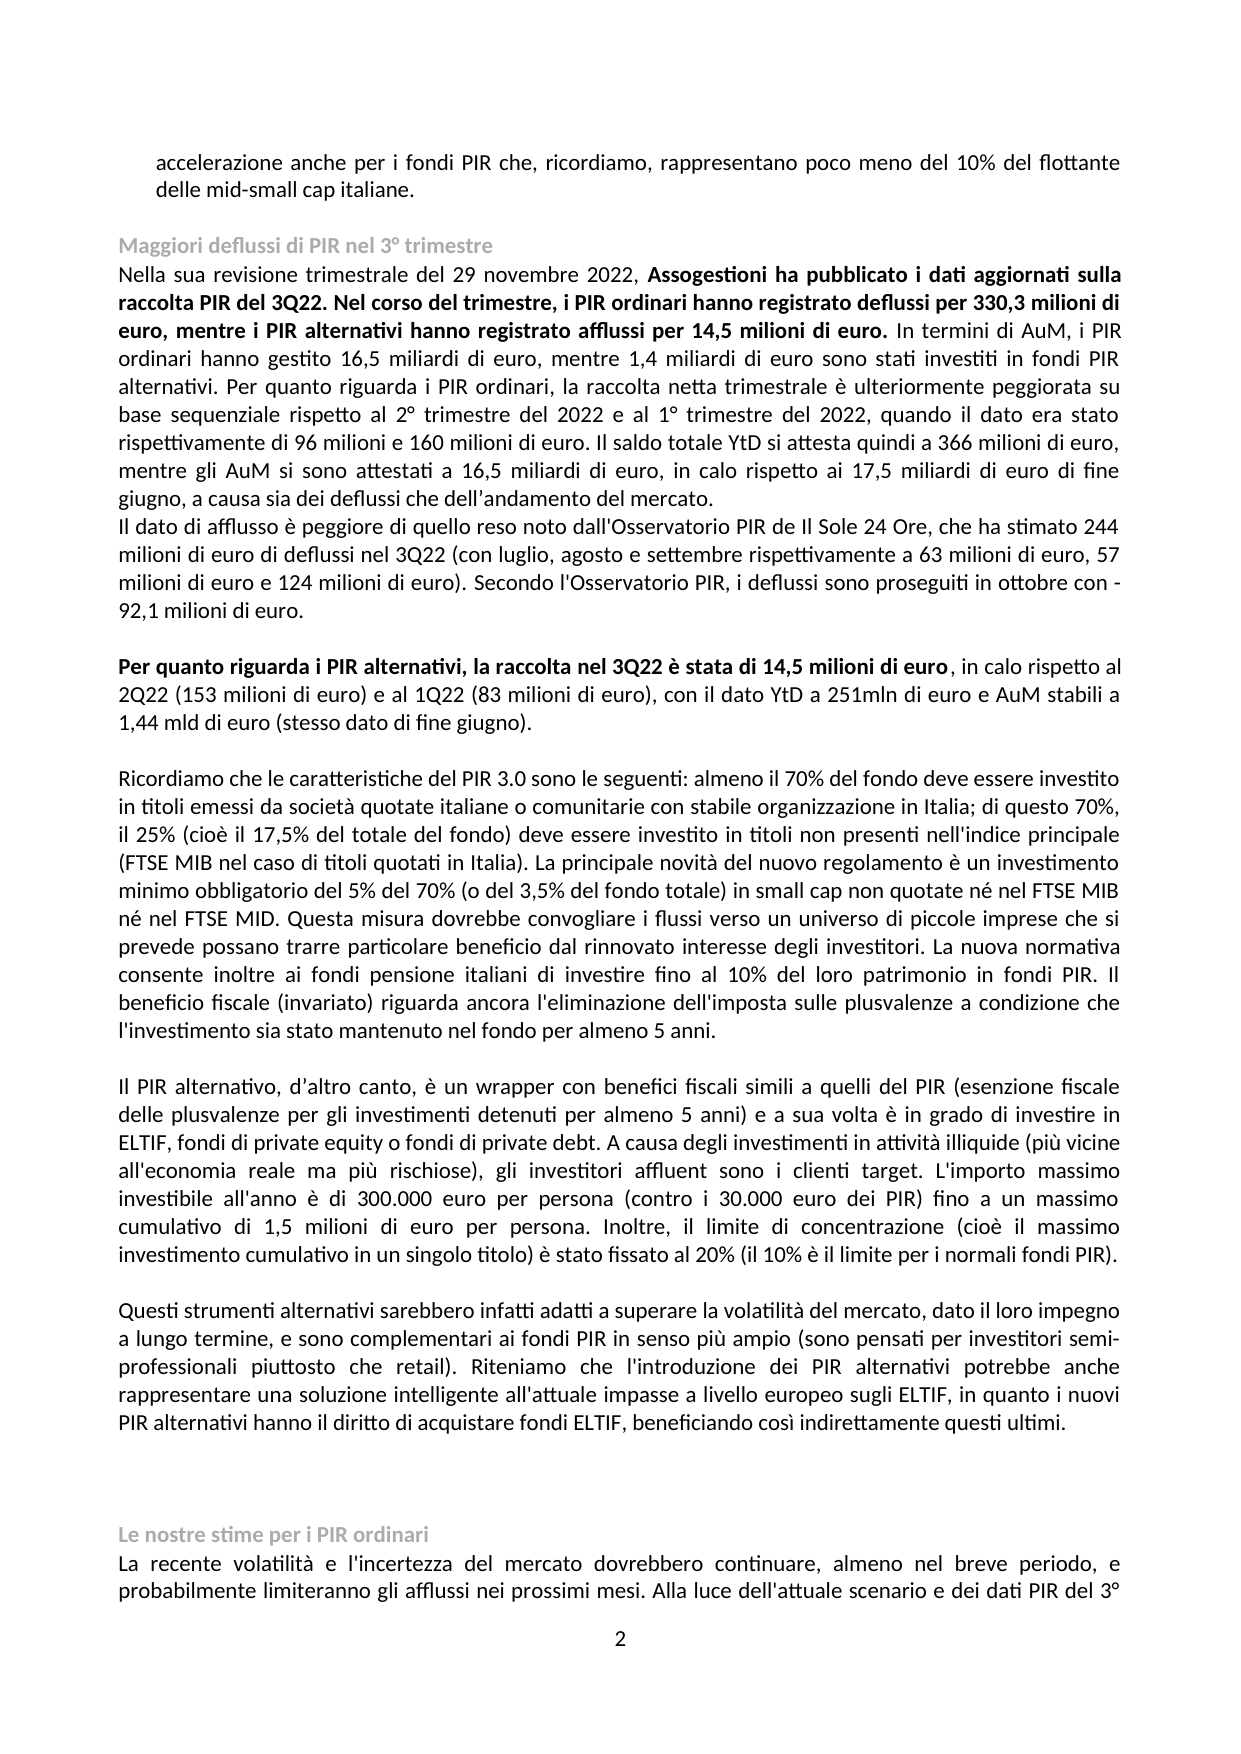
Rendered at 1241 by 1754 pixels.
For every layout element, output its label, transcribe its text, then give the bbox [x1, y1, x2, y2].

text Questi strumenti alternativi sarebbero infatti adatti a superare la volatilità del mercato, dato il loro impegno a lungo termine, e sono complementari ai fondi PIR in senso più ampio (sono pensati per investitori semi-professionali piuttosto che retail). Riteniamo che l'introduzione dei PIR alternativi potrebbe anche rappresentare una soluzione intelligente all'attuale impasse a livello europeo sugli ELTIF, in quanto i nuovi PIR alternativi hanno il diritto di acquistare fondi ELTIF, beneficiando così indirettamente questi ultimi. [118, 1296, 1122, 1437]
text Il dato di afflusso è peggiore di quello reso noto dall'Osservatorio PIR de Il Sole 24 Ore, che ha stimato 244 milioni di euro di deflussi nel 3Q22 (con luglio, agosto e settembre rispettivamente a 63 milioni di euro, 57 milioni di euro e 124 milioni di euro). Secondo l'Osservatorio PIR, i deflussi sono proseguiti in ottobre con -92,1 milioni di euro. [118, 512, 1122, 624]
text Il PIR alternativo, d’altro canto, è un wrapper con benefici fiscali simili a quelli del PIR (esenzione fiscale delle plusvalenze per gli investimenti detenuti per almeno 5 anni) e a sua volta è in grado di investire in ELTIF, fondi di private equity o fondi di private debt. A causa degli investimenti in attività illiquide (più vicine all'economia reale ma più rischiose), gli investitori affluent sono i clienti target. L'importo massimo investibile all'anno è di 300.000 euro per persona (contro i 30.000 euro dei PIR) fino a un massimo cumulativo di 1,5 milioni di euro per persona. Inoltre, il limite di concentrazione (cioè il massimo investimento cumulativo in un singolo titolo) è stato fissato al 20% (il 10% è il limite per i normali fondi PIR). [118, 1072, 1122, 1268]
text Ricordiamo che le caratteristiche del PIR 3.0 sono le seguenti: almeno il 70% del fondo deve essere investito in titoli emessi da società quotate italiane o comunitarie con stabile organizzazione in Italia; di questo 70%, il 25% (cioè il 17,5% del totale del fondo) deve essere investito in titoli non presenti nell'indice principale (FTSE MIB nel caso di titoli quotati in Italia). La principale novità del nuovo regolamento è un investimento minimo obbligatorio del 5% del 70% (o del 3,5% del fondo totale) in small cap non quotate né nel FTSE MIB né nel FTSE MID. Questa misura dovrebbe convogliare i flussi verso un universo di piccole imprese che si prevede possano trarre particolare beneficio dal rinnovato interesse degli investitori. La nuova normativa consente inoltre ai fondi pensione italiani di investire fino al 10% del loro patrimonio in fondi PIR. Il beneficio fiscale (invariato) riguarda ancora l'eliminazione dell'imposta sulle plusvalenze a condizione che l'investimento sia stato mantenuto nel fondo per almeno 5 anni. [118, 764, 1122, 1044]
text Maggiori deflussi di PIR nel 3° trimestre [118, 232, 1122, 260]
text Per quanto riguarda i PIR alternativi, la raccolta nel 3Q22 è stata di 14,5 milioni di euro, in calo rispetto al 2Q22 (153 milioni di euro) e al 1Q22 (83 milioni di euro), con il dato YtD a 251mln di euro e AuM stabili a 1,44 mld di euro (stesso dato di fine giugno). [118, 652, 1122, 736]
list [118, 148, 1122, 204]
text Nella sua revisione trimestrale del 29 novembre 2022, Assogestioni ha pubblicato i dati aggiornati sulla raccolta PIR del 3Q22. Nel corso del trimestre, i PIR ordinari hanno registrato deflussi per 330,3 milioni di euro, mentre i PIR alternativi hanno registrato afflussi per 14,5 milioni di euro. In termini di AuM, i PIR ordinari hanno gestito 16,5 miliardi di euro, mentre 1,4 miliardi di euro sono stati investiti in fondi PIR alternativi. Per quanto riguarda i PIR ordinari, la raccolta netta trimestrale è ulteriormente peggiorata su base sequenziale rispetto al 2° trimestre del 2022 e al 1° trimestre del 2022, quando il dato era stato rispettivamente di 96 milioni e 160 milioni di euro. Il saldo totale YtD si attesta quindi a 366 milioni di euro, mentre gli AuM si sono attestati a 16,5 miliardi di euro, in calo rispetto ai 17,5 miliardi di euro di fine giugno, a causa sia dei deflussi che dell’andamento del mercato. [118, 260, 1122, 512]
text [118, 1549, 1122, 1605]
text Le nostre stime per i PIR ordinari [118, 1521, 1122, 1549]
